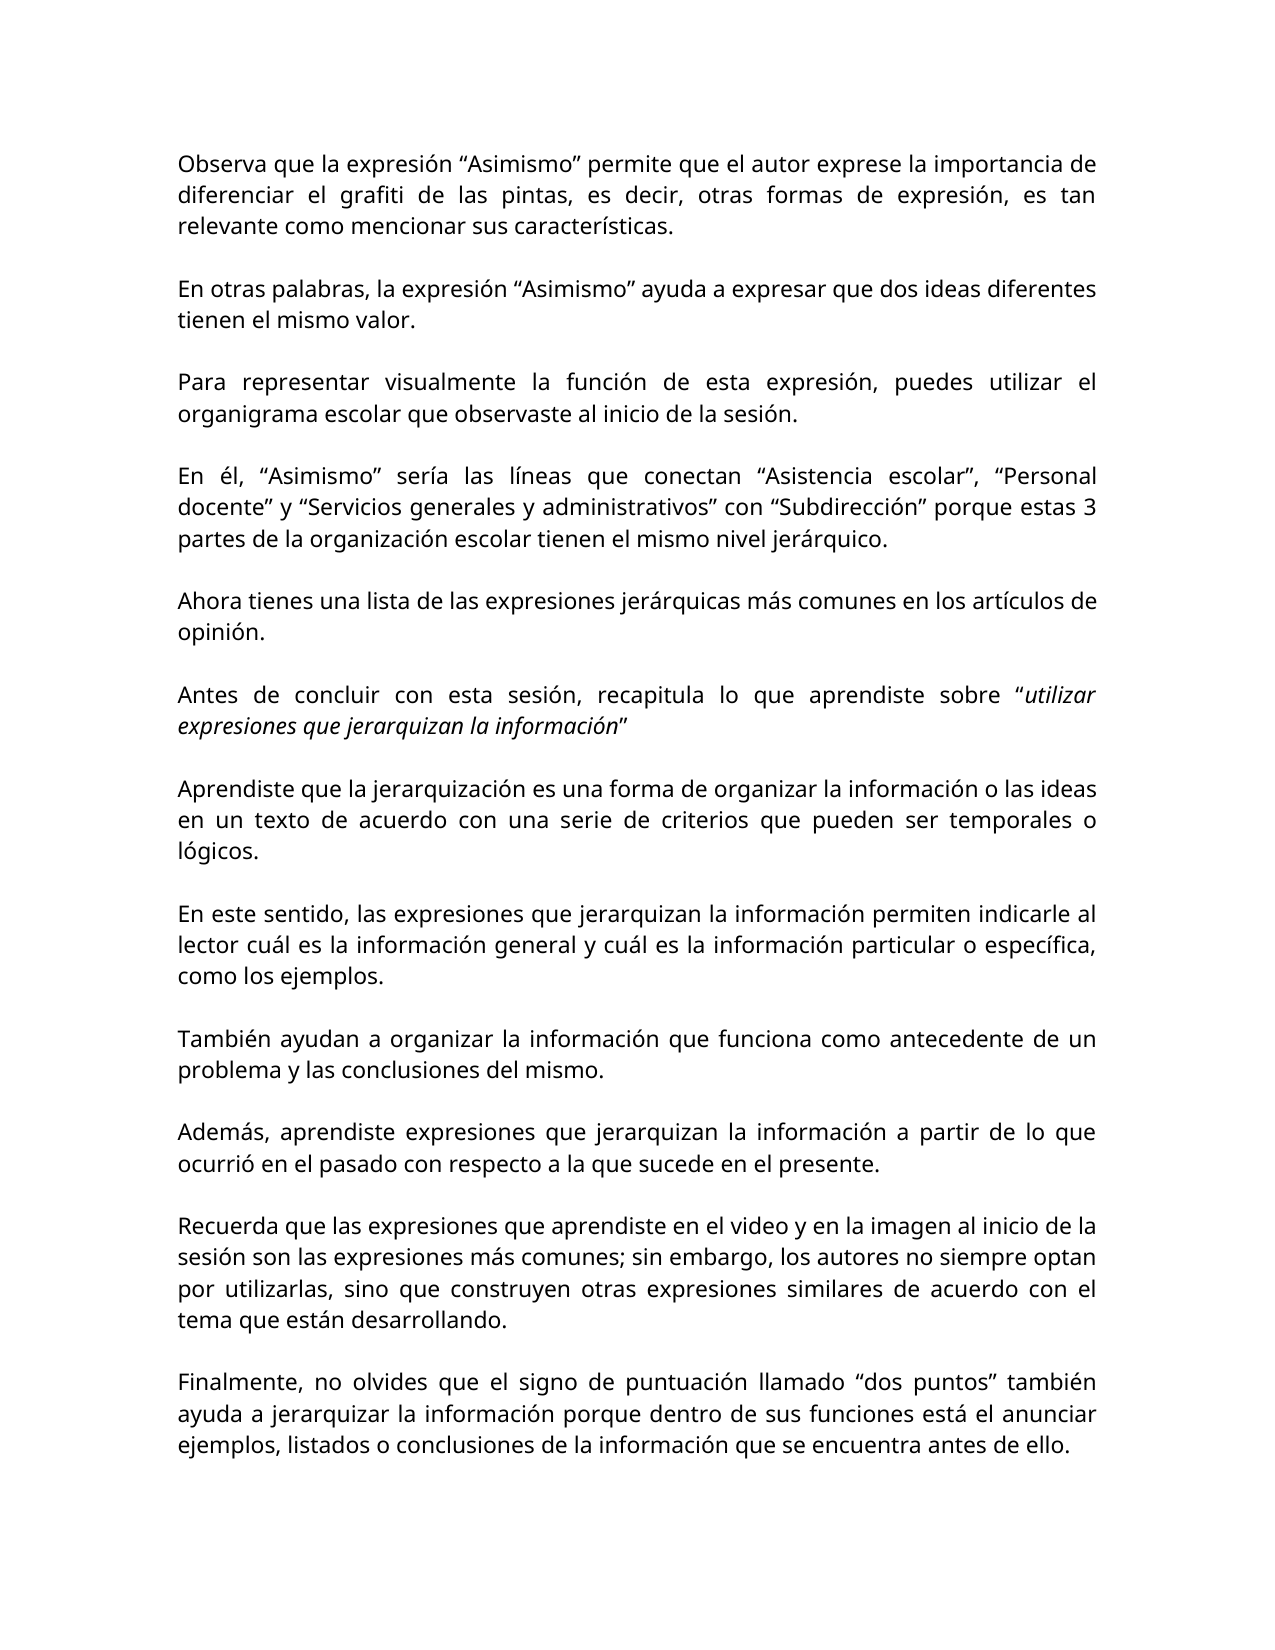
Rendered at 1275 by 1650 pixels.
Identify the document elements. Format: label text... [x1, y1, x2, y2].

text También ayudan a organizar la información que funciona como antecedente de un problema y las conclusiones del mismo. [177, 1023, 1098, 1085]
text Observa que la expresión “Asimismo” permite que el autor exprese la importancia de diferenciar el grafiti de las pintas, es decir, otras formas de expresión, es tan relevante como mencionar sus características. [177, 148, 1098, 241]
text Finalmente, no olvides que el signo de puntuación llamado “dos puntos” también ayuda a jerarquizar la información porque dentro de sus funciones está el anunciar ejemplos, listados o conclusiones de la información que se encuentra antes de ello. [177, 1366, 1098, 1460]
text En este sentido, las expresiones que jerarquizan la información permiten indicarle al lector cuál es la información general y cuál es la información particular o específica, como los ejemplos. [177, 898, 1098, 991]
text Para representar visualmente la función de esta expresión, puedes utilizar el organigrama escolar que observaste al inicio de la sesión. [177, 366, 1098, 429]
text Aprendiste que la jerarquización es una forma de organizar la información o las ideas en un texto de acuerdo con una serie de criterios que pueden ser temporales o lógicos. [177, 773, 1098, 866]
text En él, “Asimismo” sería las líneas que conectan “Asistencia escolar”, “Personal docente” y “Servicios generales y administrativos” con “Subdirección” porque estas 3 partes de la organización escolar tienen el mismo nivel jerárquico. [177, 460, 1098, 554]
text Además, aprendiste expresiones que jerarquizan la información a partir de lo que ocurrió en el pasado con respecto a la que sucede en el presente. [177, 1116, 1098, 1179]
text Ahora tienes una lista de las expresiones jerárquicas más comunes en los artículos de opinión. [177, 585, 1098, 648]
text Antes de concluir con esta sesión, recapitula lo que aprendiste sobre “utilizar expresiones que jerarquizan la información” [177, 679, 1098, 741]
text En otras palabras, la expresión “Asimismo” ayuda a expresar que dos ideas diferentes tienen el mismo valor. [177, 273, 1098, 335]
text Recuerda que las expresiones que aprendiste en el video y en la imagen al inicio de la sesión son las expresiones más comunes; sin embargo, los autores no siempre optan por utilizarlas, sino que construyen otras expresiones similares de acuerdo con el tema que están desarrollando. [177, 1210, 1098, 1335]
